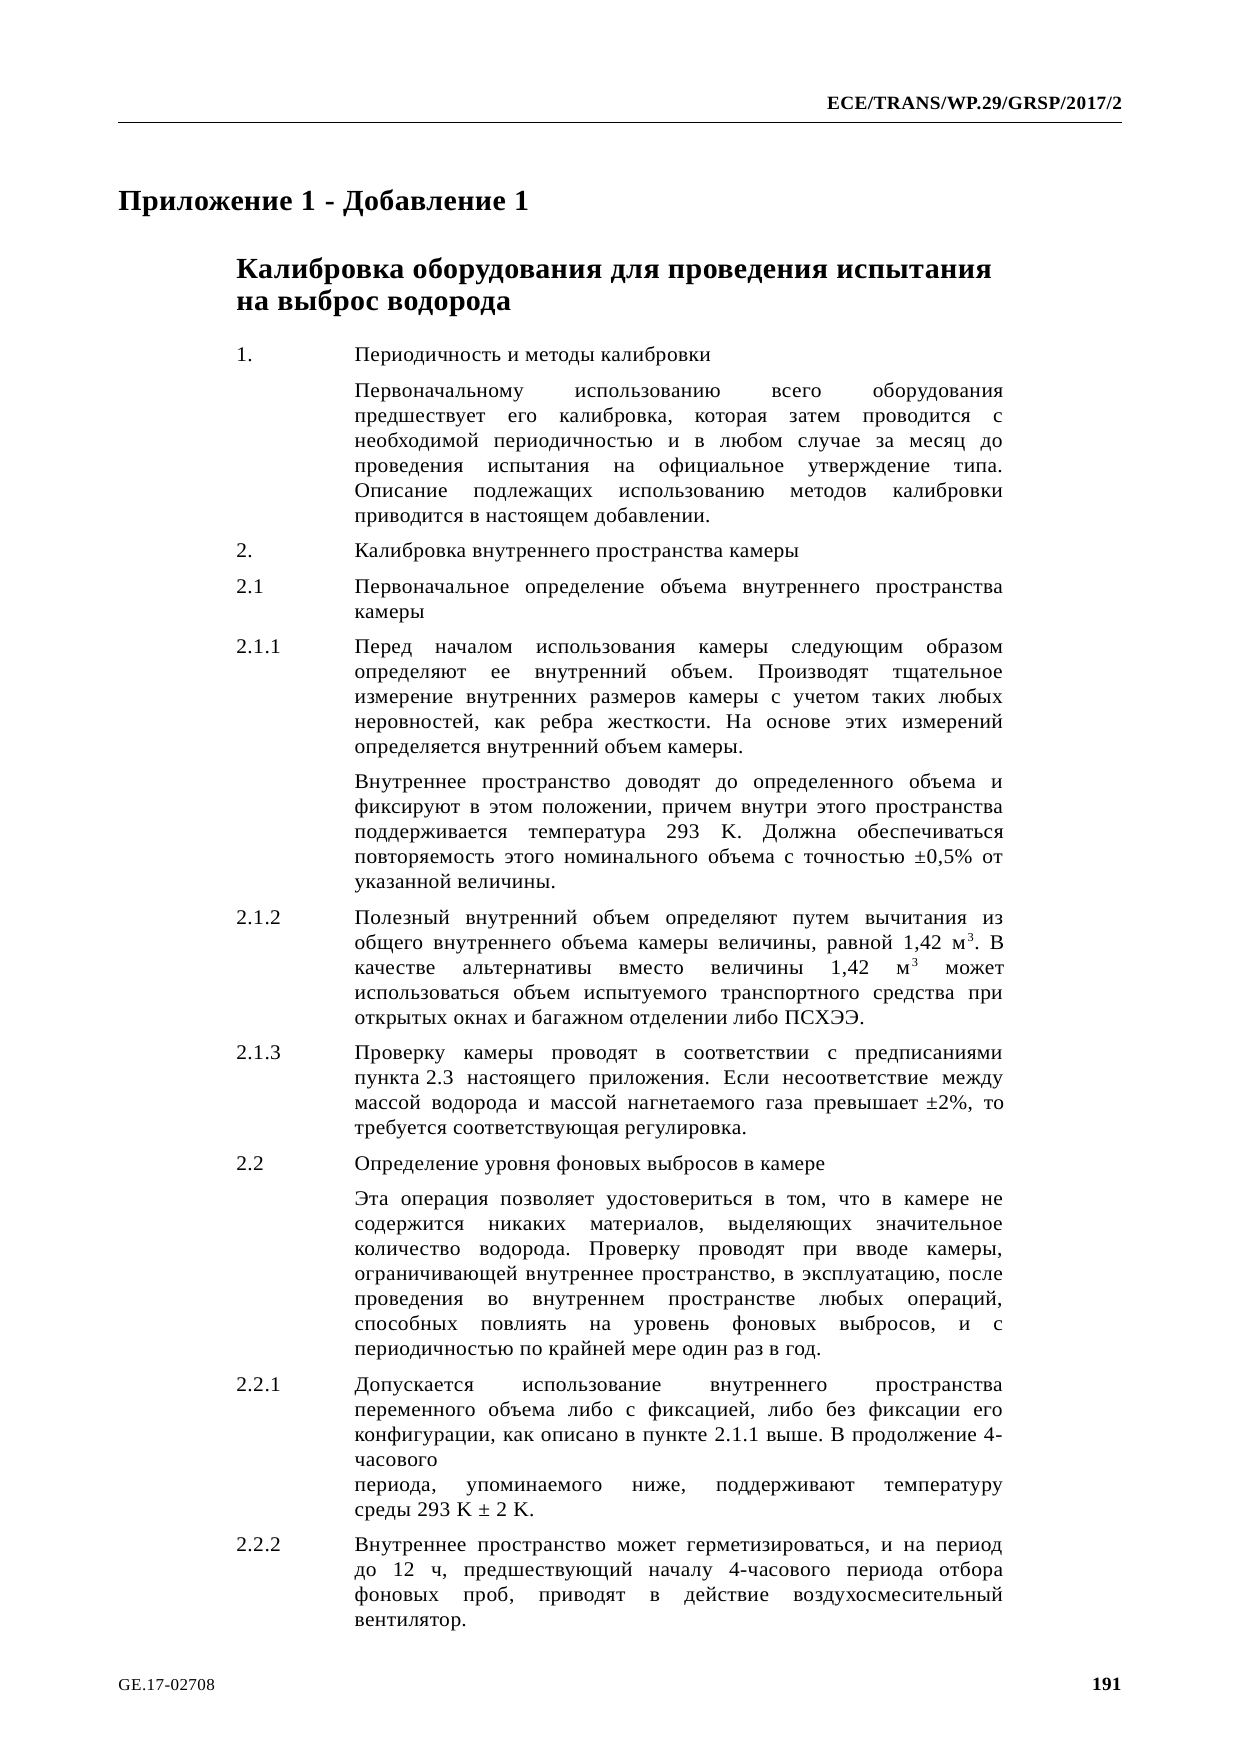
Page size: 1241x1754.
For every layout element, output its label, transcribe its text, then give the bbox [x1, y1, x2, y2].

text 2. Калибровка внутреннего пространства камеры [236, 537, 1004, 562]
text 2.2 Определение уровня фоновых выбросов в камере [236, 1150, 1004, 1175]
text Внутреннее пространство доводят до определенного объема и фиксируют в этом положении, причем внутри этого пространства поддерживается температура 293 K. Должна обеспечиваться повторяемость этого номинального объема с точностью ±0,5% от указанной величины. [354, 768, 1004, 893]
text 2.1 Первоначальное определение объема внутреннего пространства камеры [236, 573, 1004, 623]
text 2.1.3 Проверку камеры проводят в соответствии с предписаниями пункта 2.3 настоящего приложения. Если несоответствие между массой водорода и массой нагнетаемого газа превышает ±2%, то требуется соответствующая регулировка. [236, 1039, 1004, 1139]
text 2.1.1 Перед началом использования камеры следующим образом определяют ее внутренний объем. Производят тщательное измерение внутренних размеров камеры с учетом таких любых неровностей, как ребра жесткости. На основе этих измерений определяется внутренний объем камеры. [236, 633, 1004, 758]
text Эта операция позволяет удостовериться в том, что в камере не содержится никаких материалов, выделяющих значительное количество водорода. Проверку проводят при вводе камеры, ограничивающей внутреннее пространство, в эксплуатацию, после проведения во внутреннем пространстве любых операций, способных повлиять на уровень фоновых выбросов, и с периодичностью по крайней мере один раз в год. [354, 1185, 1004, 1360]
text 2.1.2 Полезный внутренний объем определяют путем вычитания из общего внутреннего объема камеры величины, равной 1,42 м3. В качестве альтернативы вместо величины 1,42 м3 может использоваться объем испытуемого транспортного средства при открытых окнах и багажном отделении либо ПСХЭЭ. [236, 904, 1004, 1029]
text 1. Периодичность и методы калибровки [236, 341, 1004, 366]
text Калибровка оборудования для проведения испытания на выброс водорода [118, 254, 1004, 316]
text Приложение 1 - Добавление 1 [118, 185, 1004, 216]
text Первоначальному использованию всего оборудования предшествует его калибровка, которая затем проводится с необходимой периодичностью и в любом случае за месяц до проведения испытания на официальное утверждение типа. Описание подлежащих использованию методов калибровки приводится в настоящем добавлении. [354, 377, 1004, 527]
text 2.2.1 Допускается использование внутреннего пространства переменного объема либо с фиксацией, либо без фиксации его конфигурации, как описано в пункте 2.1.1 выше. В продолжение 4-часового периода, упоминаемого ниже, поддерживают температуру среды 293 K ± 2 K. [236, 1371, 1004, 1521]
text 2.2.2 Внутреннее пространство может герметизироваться, и на период до 12 ч, предшествующий началу 4-часового периода отбора фоновых проб, приводят в действие воздухосмесительный вентилятор. [236, 1531, 1004, 1631]
